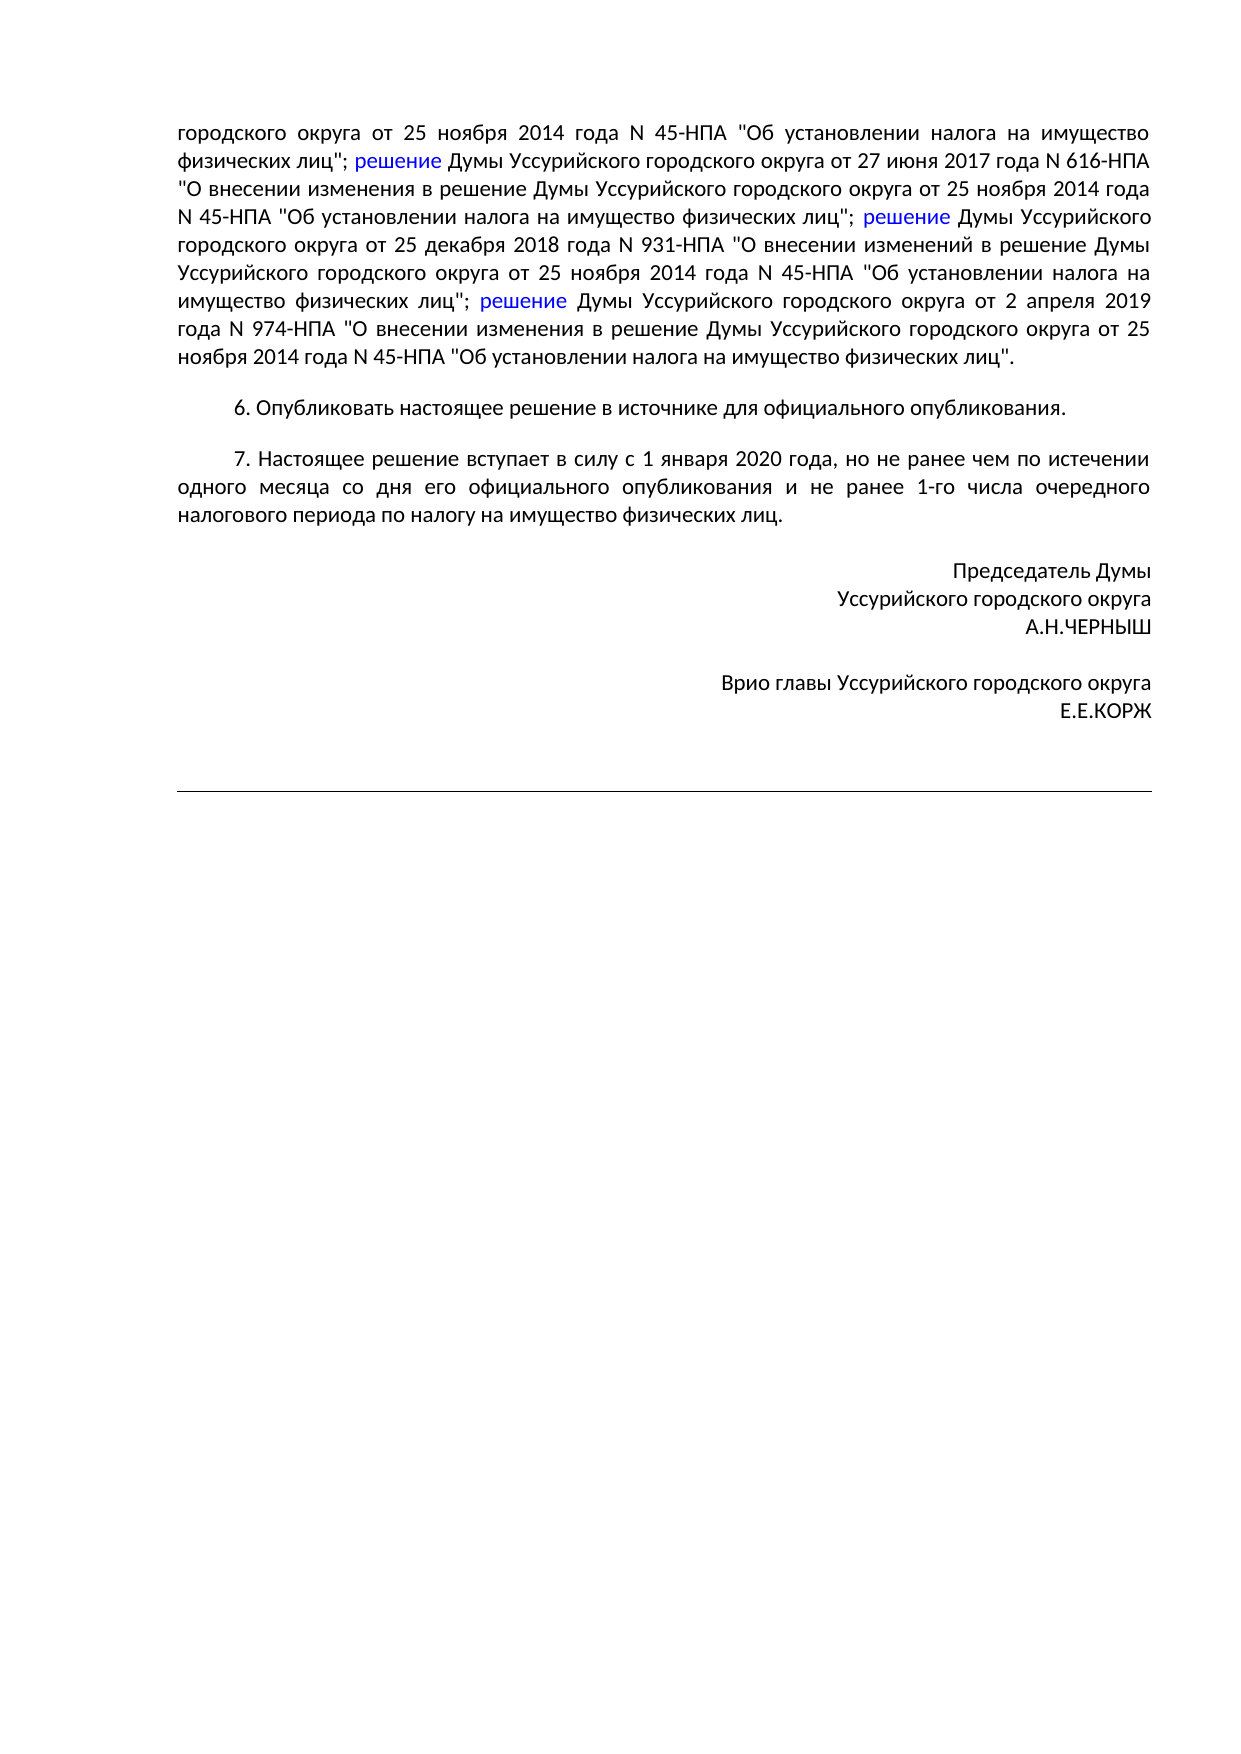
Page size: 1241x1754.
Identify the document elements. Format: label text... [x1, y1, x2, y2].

text Е.Е.КОРЖ [177, 696, 1152, 724]
text Уссурийского городского округа [177, 584, 1152, 612]
text 7. Настоящее решение вступает в силу с 1 января 2020 года, но не ранее чем по истечении одного месяца со дня его официального опубликования и не ранее 1-го числа очередного налогового периода по налогу на имущество физических лиц. [177, 444, 1152, 528]
text А.Н.ЧЕРНЫШ [177, 612, 1152, 640]
text Врио главы Уссурийского городского округа [177, 668, 1152, 696]
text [177, 118, 1152, 370]
text Председатель Думы [177, 556, 1152, 584]
text 6. Опубликовать настоящее решение в источнике для официального опубликования. [177, 393, 1152, 421]
